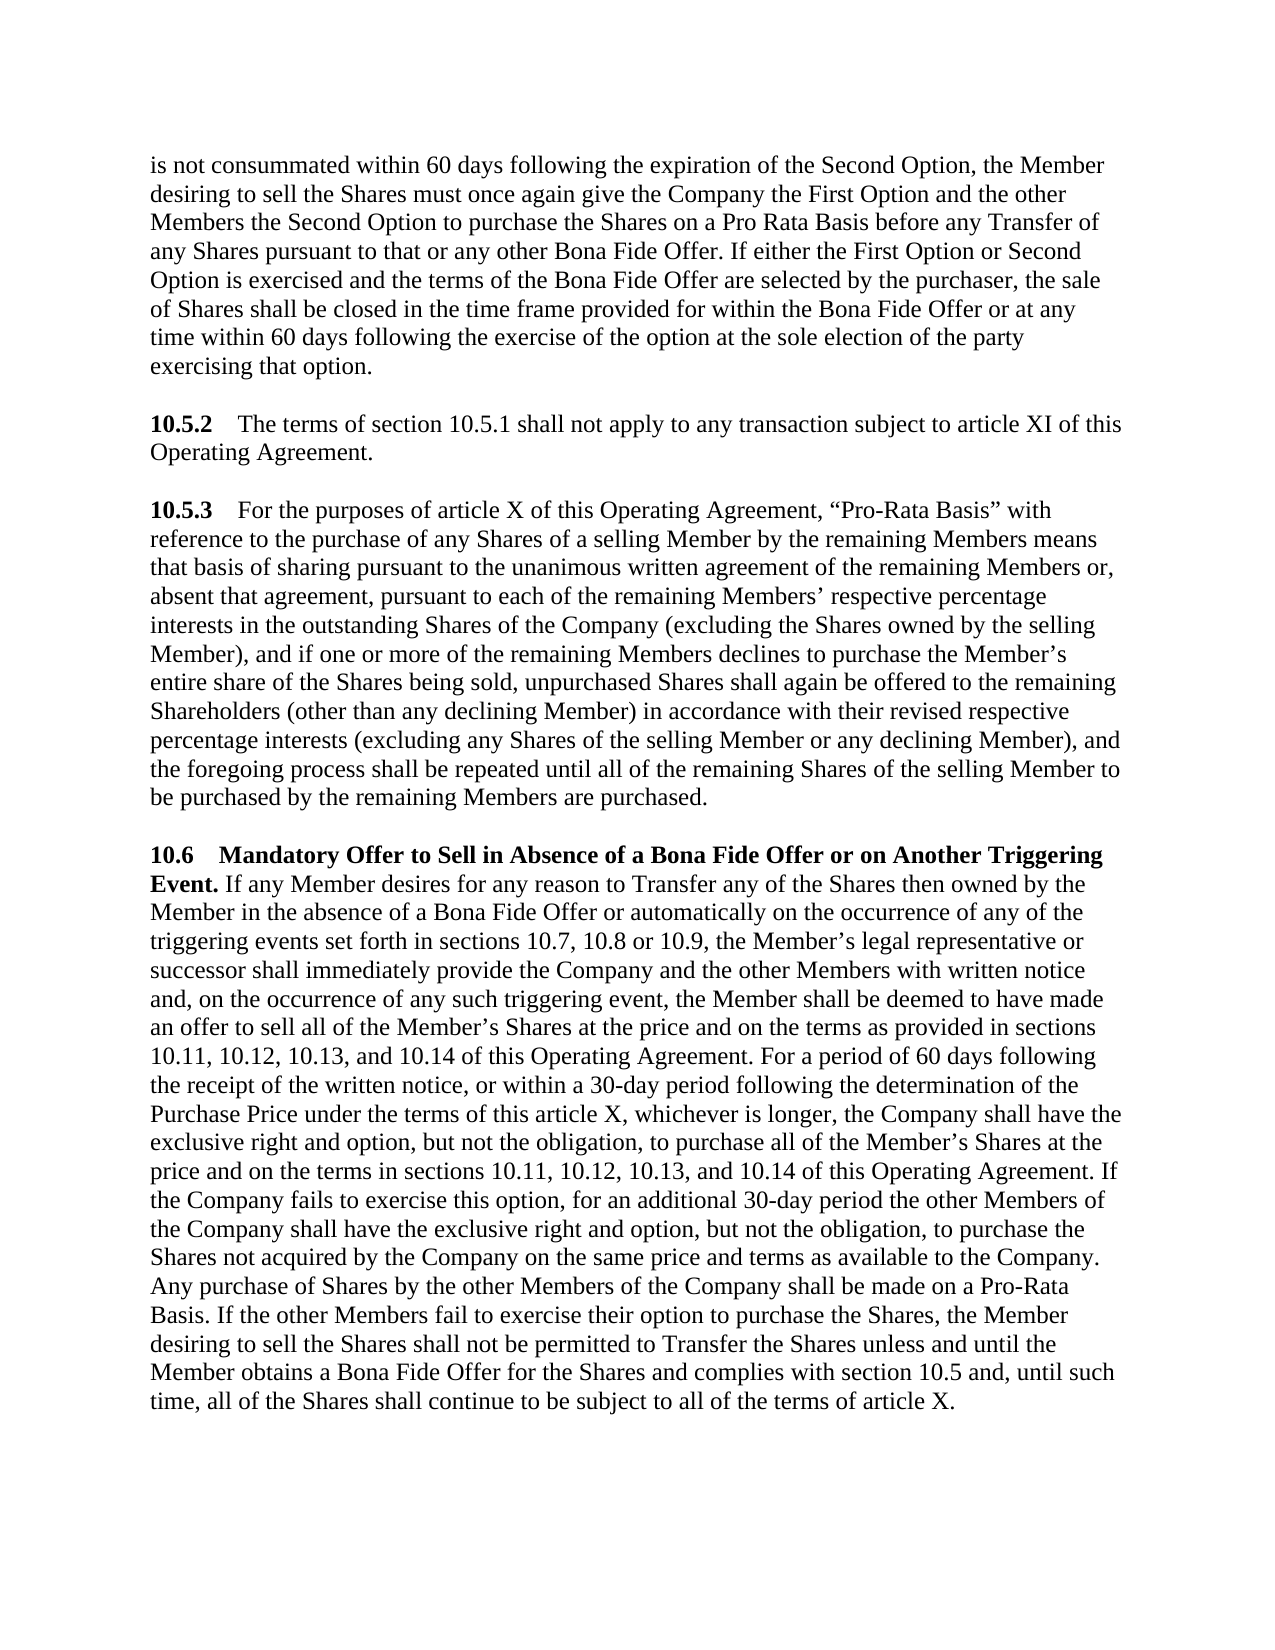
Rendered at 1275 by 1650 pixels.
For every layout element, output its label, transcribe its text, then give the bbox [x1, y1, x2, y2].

text 10.5.2 The terms of section 10.5.1 shall not apply to any transaction subject to article XI of this Operating Agreement. [150, 409, 1125, 466]
text 10.6 Mandatory Offer to Sell in Absence of a Bona Fide Offer or on Another Triggering Event. If any Member desires for any reason to Transfer any of the Shares then owned by the Member in the absence of a Bona Fide Offer or automatically on the occurrence of any of the triggering events set forth in sections 10.7, 10.8 or 10.9, the Member’s legal representative or successor shall immediately provide the Company and the other Members with written notice and, on the occurrence of any such triggering event, the Member shall be deemed to have made an offer to sell all of the Member’s Shares at the price and on the terms as provided in sections 10.11, 10.12, 10.13, and 10.14 of this Operating Agreement. For a period of 60 days following the receipt of the written notice, or within a 30-day period following the determination of the Purchase Price under the terms of this article X, whichever is longer, the Company shall have the exclusive right and option, but not the obligation, to purchase all of the Member’s Shares at the price and on the terms in sections 10.11, 10.12, 10.13, and 10.14 of this Operating Agreement. If the Company fails to exercise this option, for an additional 30-day period the other Members of the Company shall have the exclusive right and option, but not the obligation, to purchase the Shares not acquired by the Company on the same price and terms as available to the Company. Any purchase of Shares by the other Members of the Company shall be made on a Pro-Rata Basis. If the other Members fail to exercise their option to purchase the Shares, the Member desiring to sell the Shares shall not be permitted to Transfer the Shares unless and until the Member obtains a Bona Fide Offer for the Shares and complies with section 10.5 and, until such time, all of the Shares shall continue to be subject to all of the terms of article X. [150, 840, 1125, 1415]
text 10.5.3 For the purposes of article X of this Operating Agreement, “Pro-Rata Basis” with reference to the purchase of any Shares of a selling Member by the remaining Members means that basis of sharing pursuant to the unanimous written agreement of the remaining Members or, absent that agreement, pursuant to each of the remaining Members’ respective percentage interests in the outstanding Shares of the Company (excluding the Shares owned by the selling Member), and if one or more of the remaining Members declines to purchase the Member’s entire share of the Shares being sold, unpurchased Shares shall again be offered to the remaining Shareholders (other than any declining Member) in accordance with their revised respective percentage interests (excluding any Shares of the selling Member or any declining Member), and the foregoing process shall be repeated until all of the remaining Shares of the selling Member to be purchased by the remaining Members are purchased. [150, 495, 1125, 811]
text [150, 150, 1125, 380]
